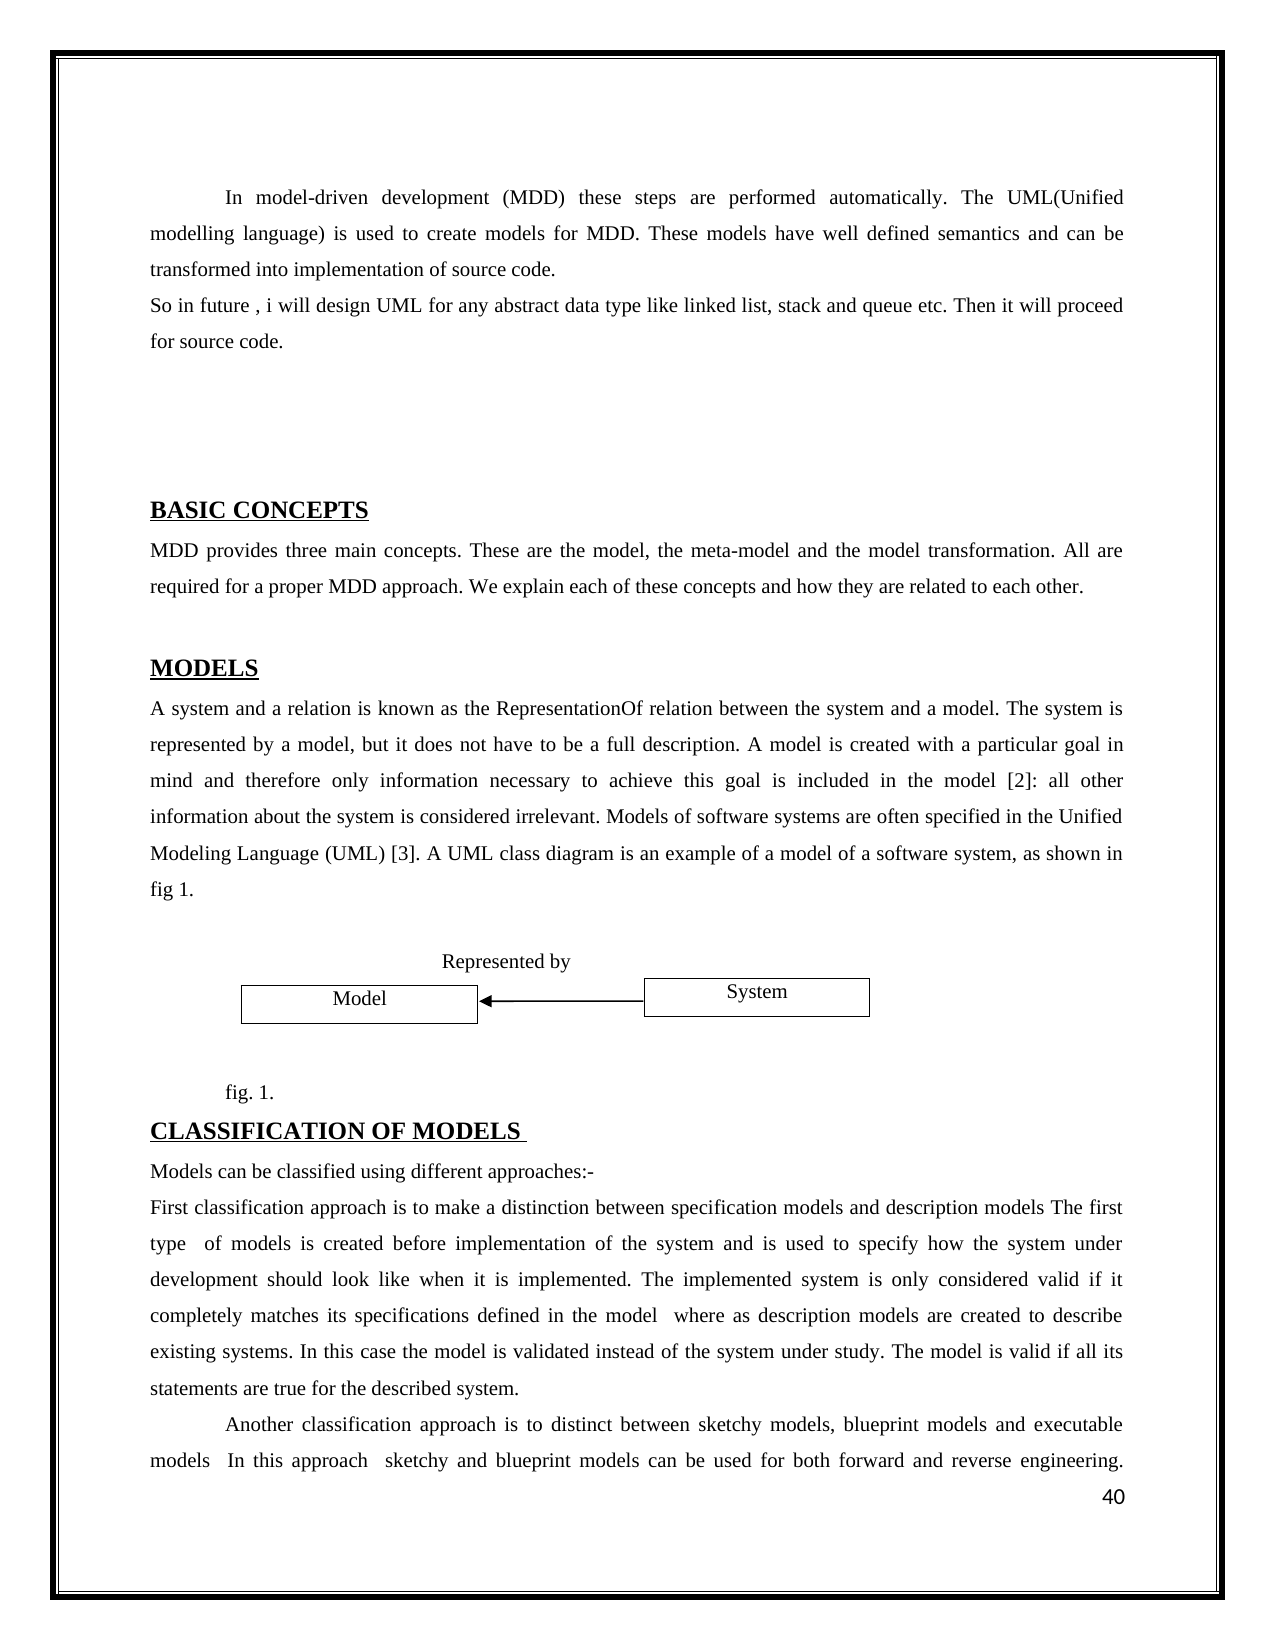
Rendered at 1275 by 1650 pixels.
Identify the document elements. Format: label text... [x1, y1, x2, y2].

text MDD provides three main concepts. These are the model, the meta-model and the model transformation. All are required for a proper MDD approach. We explain each of these concepts and how they are related to each other. [150, 538, 1125, 598]
text In model-driven development (MDD) these steps are performed automatically. The UML(Unified modelling language) is used to create models for MDD. These models have well defined semantics and can be transformed into implementation of source code. [150, 185, 1125, 281]
text MODELS [150, 653, 1125, 682]
text First classification approach is to make a distinction between specification models and description models The first type of models is created before implementation of the system and is used to specify how the system under development should look like when it is implemented. The implemented system is only considered valid if it completely matches its specifications defined in the model where as description models are created to describe existing systems. In this case the model is validated instead of the system under study. The model is valid if all its statements are true for the described system. [150, 1195, 1125, 1399]
text BASIC CONCEPTS [150, 495, 1125, 524]
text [150, 1411, 1125, 1472]
table_header System [645, 979, 869, 1016]
text Represented by [150, 949, 1125, 973]
table_header Model [242, 986, 477, 1023]
text fig. 1. [150, 1080, 1125, 1104]
text Models can be classified using different approaches:- [150, 1159, 1125, 1183]
text So in future , i will design UML for any abstract data type like linked list, stack and queue etc. Then it will proceed for source code. [150, 293, 1125, 353]
text A system and a relation is known as the RepresentationOf relation between the system and a model. The system is represented by a model, but it does not have to be a full description. A model is created with a particular goal in mind and therefore only information necessary to achieve this goal is included in the model [2]: all other information about the system is considered irrelevant. Models of software systems are often specified in the Unified Modeling Language (UML) [3]. A UML class diagram is an example of a model of a software system, as shown in fig 1. [150, 696, 1125, 901]
text CLASSIFICATION OF MODELS [150, 1116, 1125, 1145]
